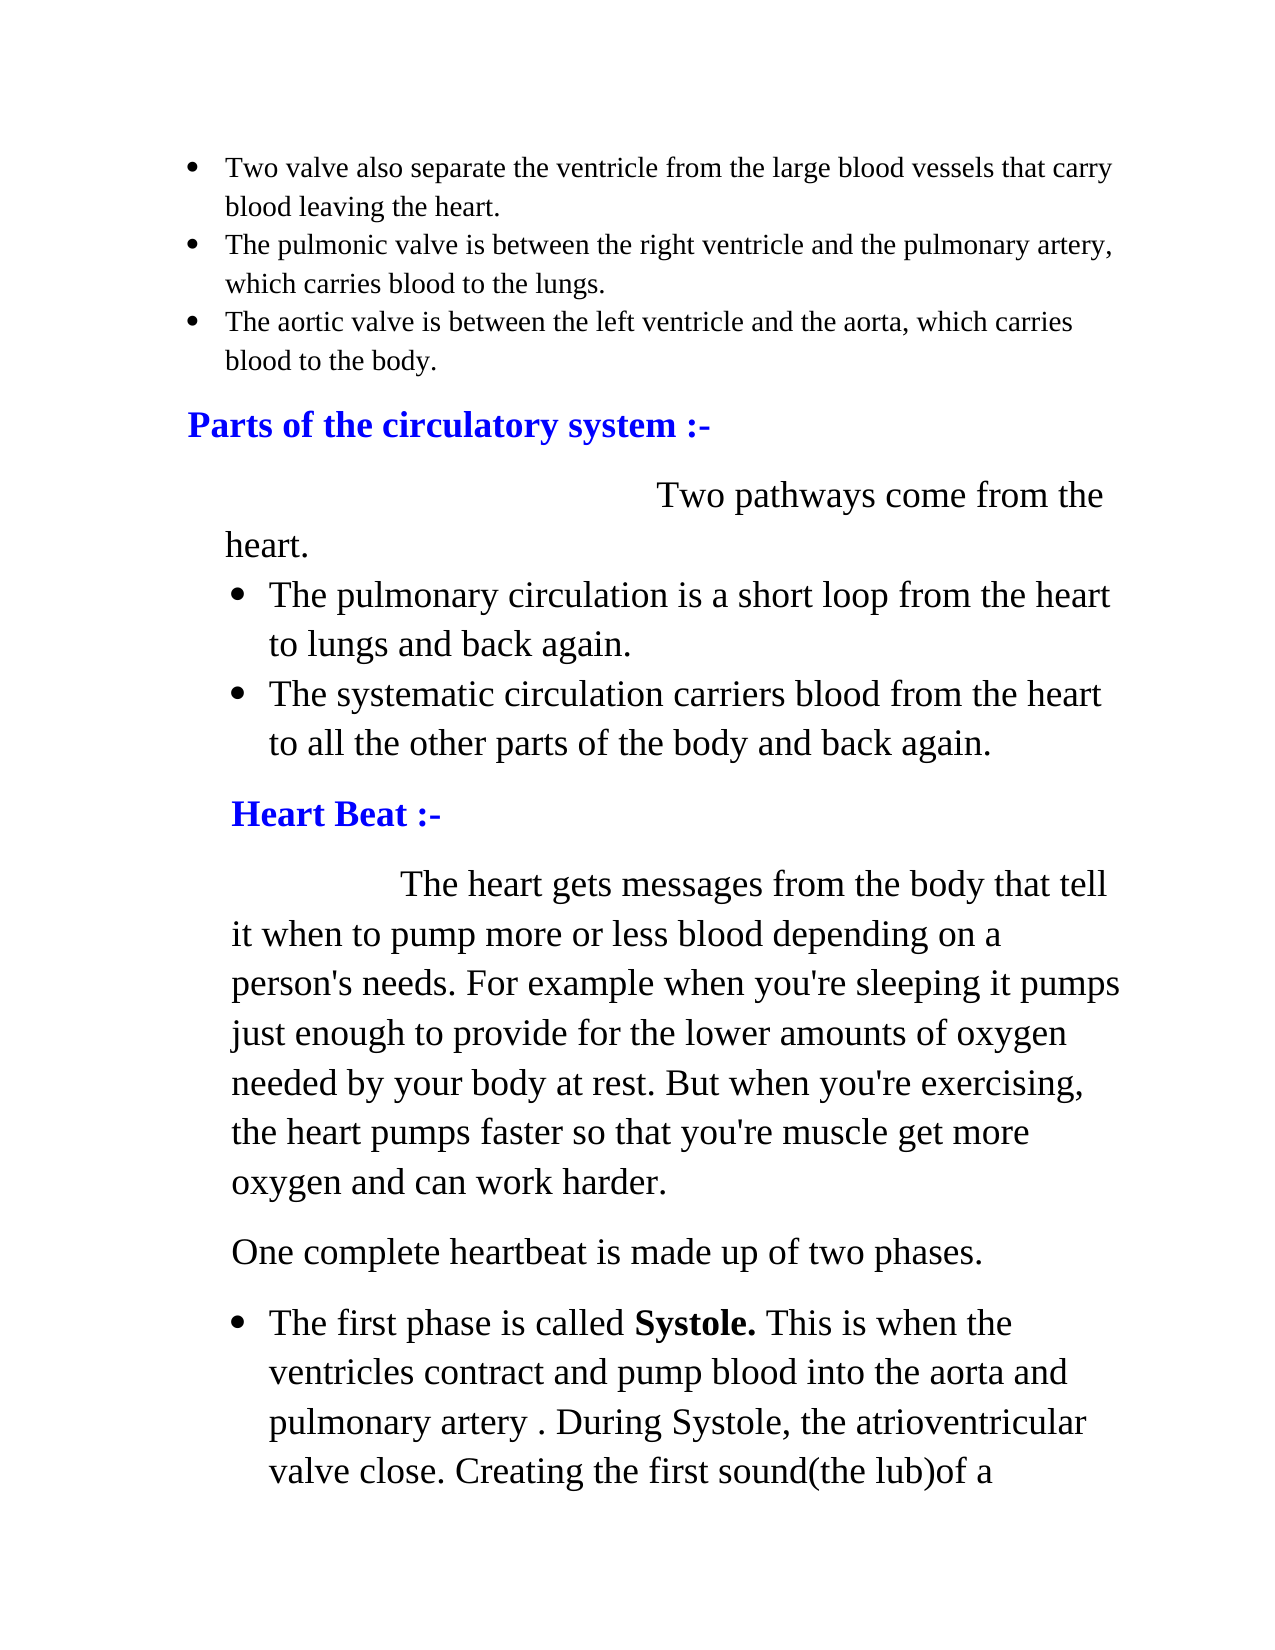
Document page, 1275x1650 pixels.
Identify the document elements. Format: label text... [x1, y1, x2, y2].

list The heart gets messages from the body that tell it when to pump more or less blood depending on a person's needs. For example when you're sleeping it pumps just enough to provide for the lower amounts of oxygen needed by your body at rest. But when you're exercising, the heart pumps faster so that you're muscle get more oxygen and can work harder. [231, 862, 1125, 1202]
list The pulmonary circulation is a short loop from the heart to lungs and back again. [231, 572, 1125, 665]
list One complete heartbeat is made up of two phases. [231, 1229, 1125, 1273]
list The systematic circulation carriers blood from the heart to all the other parts of the body and back again. [231, 671, 1125, 764]
list The aortic valve is between the left ventricle and the aorta, which carries blood to the body. [187, 304, 1125, 377]
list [231, 1300, 1125, 1492]
list Parts of the circulatory system :- [187, 402, 1125, 446]
list The pulmonic valve is between the right ventricle and the pulmonary artery, which carries blood to the lungs. [187, 227, 1125, 299]
list Heart Beat :- [231, 791, 1125, 834]
list Two valve also separate the ventricle from the large blood vessels that carry blood leaving the heart. [187, 150, 1125, 222]
list Two pathways come from the heart. [225, 473, 1125, 566]
